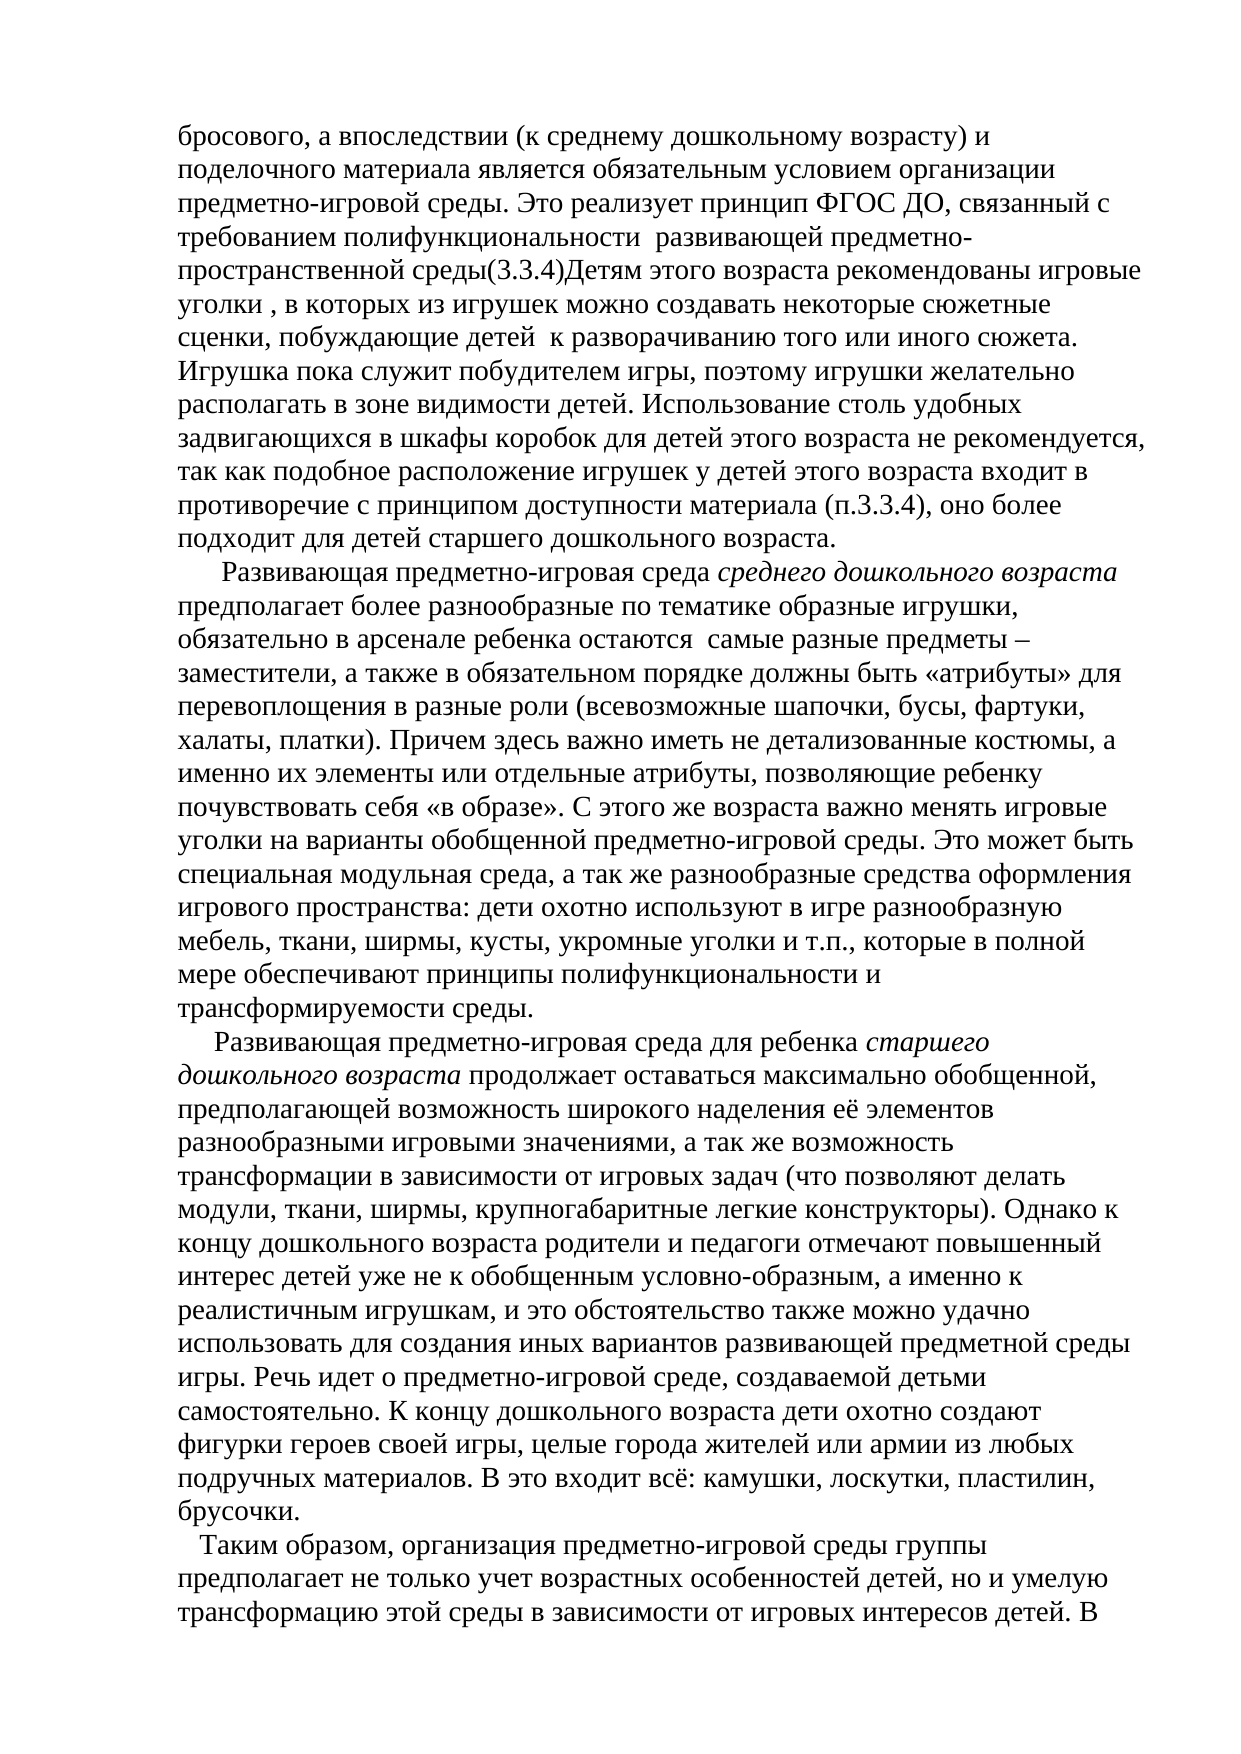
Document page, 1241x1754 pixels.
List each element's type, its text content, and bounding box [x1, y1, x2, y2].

text Развивающая предметно-игровая среда для ребенка старшего дошкольного возраста продолжает оставаться максимально обобщенной, предполагающей возможность широкого наделения её элементов разнообразными игровыми значениями, а так же возможность трансформации в зависимости от игровых задач (что позволяют делать модули, ткани, ширмы, крупногабаритные легкие конструкторы). Однако к концу дошкольного возраста родители и педагоги отмечают повышенный интерес детей уже не к обобщенным условно-образным, а именно к реалистичным игрушкам, и это обстоятельство также можно удачно использовать для создания иных вариантов развивающей предметной среды игры. Речь идет о предметно-игровой среде, создаваемой детьми самостоятельно. К концу дошкольного возраста дети охотно создают фигурки героев своей игры, целые города жителей или армии из любых подручных материалов. В это входит всё: камушки, лоскутки, пластилин, брусочки. [177, 1024, 1152, 1527]
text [177, 118, 1152, 1024]
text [177, 1527, 1152, 1627]
